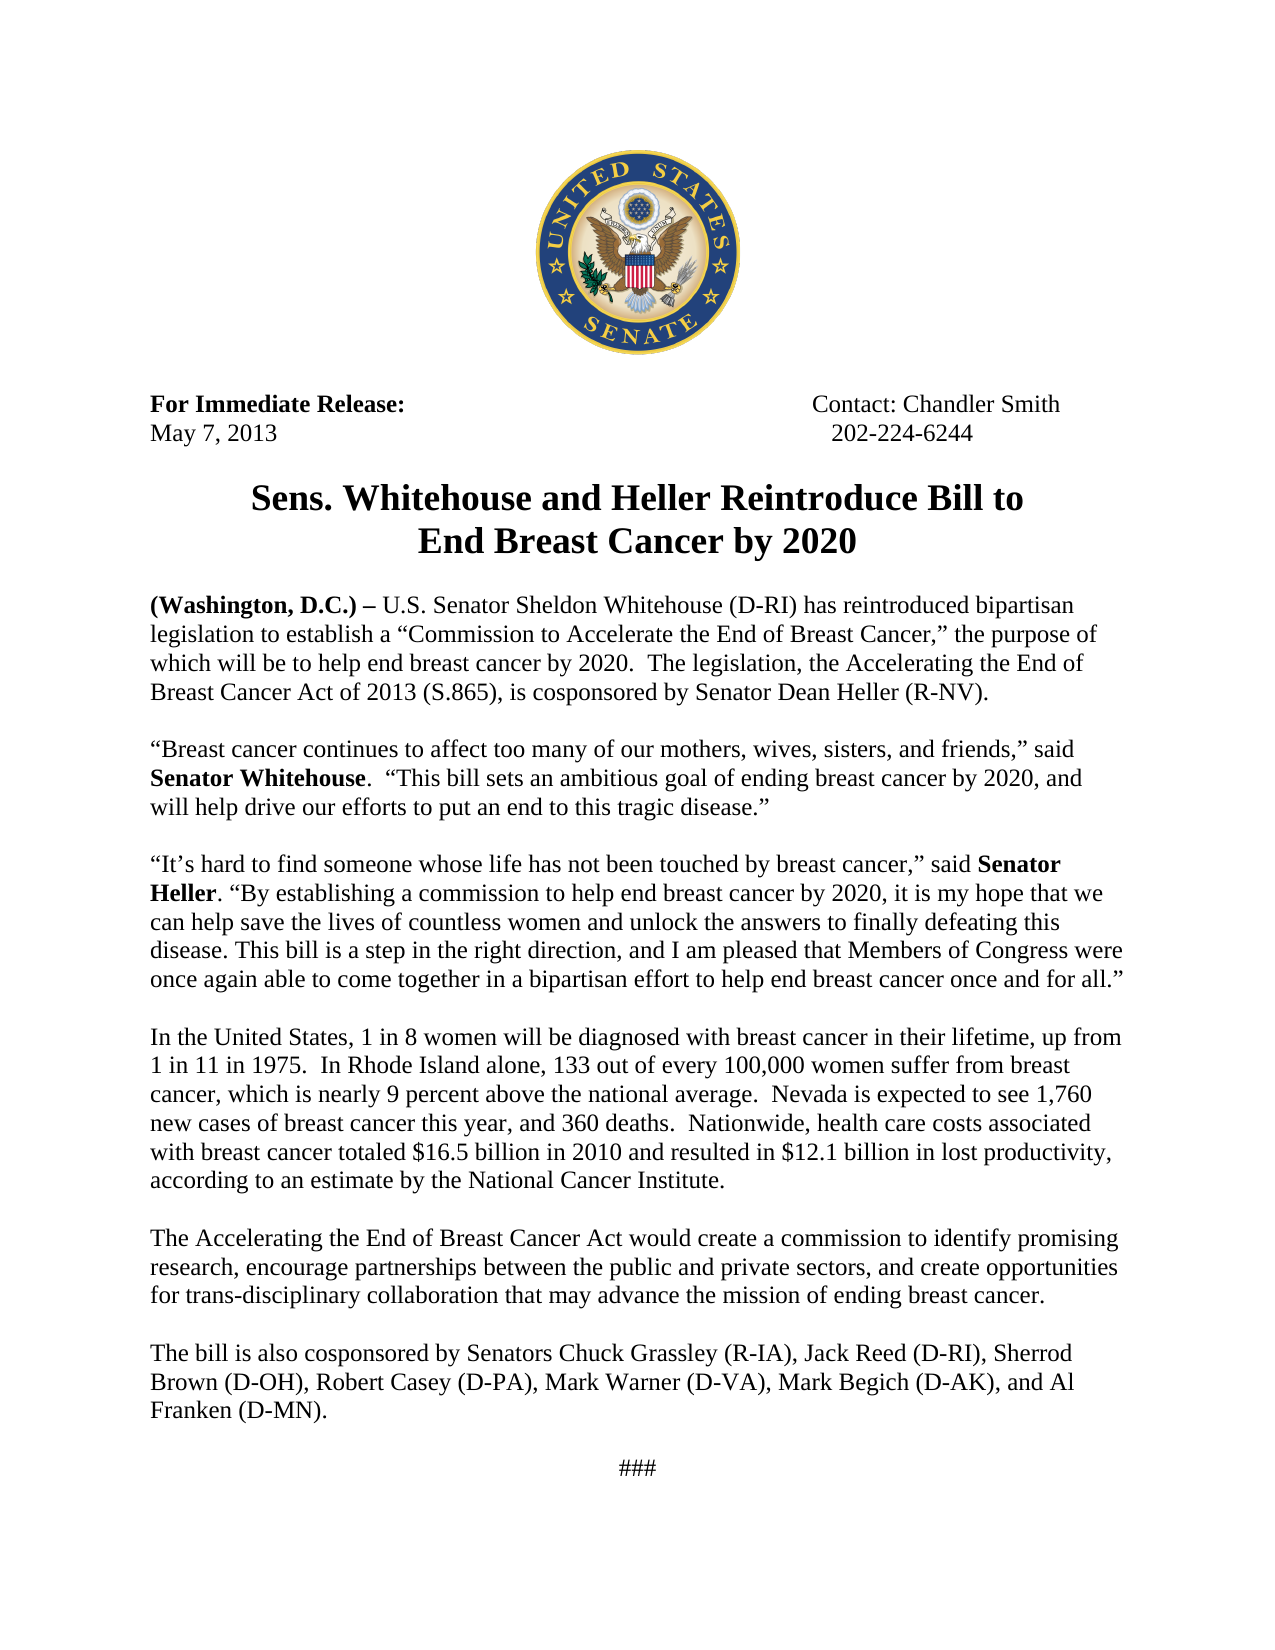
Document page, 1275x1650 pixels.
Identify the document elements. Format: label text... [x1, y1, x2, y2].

text The Accelerating the End of Breast Cancer Act would create a commission to identify promising research, encourage partnerships between the public and private sectors, and create opportunities for trans-disciplinary collaboration that may advance the mission of ending breast cancer. [150, 1223, 1125, 1309]
text The bill is also cosponsored by Senators Chuck Grassley (R-IA), Jack Reed (D-RI), Sherrod Brown (D-OH), Robert Casey (D-PA), Mark Warner (D-VA), Mark Begich (D-AK), and Al Franken (D-MN). [150, 1338, 1125, 1424]
text (Washington, D.C.) – U.S. Senator Sheldon Whitehouse (D-RI) has reintroduced bipartisan legislation to establish a “Commission to Accelerate the End of Breast Cancer,” the purpose of which will be to help end breast cancer by 2020. The legislation, the Accelerating the End of Breast Cancer Act of 2013 (S.865), is cosponsored by Senator Dean Heller (R-NV). [150, 590, 1125, 705]
text “Breast cancer continues to affect too many of our mothers, wives, sisters, and friends,” said Senator Whitehouse. “This bill sets an ambitious goal of ending breast cancer by 2020, and will help drive our efforts to put an end to this tragic disease.” [150, 734, 1125, 820]
text May 7, 2013 202-224-6244 [150, 418, 1125, 447]
text “It’s hard to find someone whose life has not been touched by breast cancer,” said Senator Heller. “By establishing a commission to help end breast cancer by 2020, it is my hope that we can help save the lives of countless women and unlock the answers to finally defeating this disease. This bill is a step in the right direction, and I am pleased that Members of Congress were once again able to come together in a bipartisan effort to help end breast cancer once and for all.” [150, 849, 1125, 993]
text In the United States, 1 in 8 women will be diagnosed with breast cancer in their lifetime, up from 1 in 11 in 1975. In Rhode Island alone, 133 out of every 100,000 women suffer from breast cancer, which is nearly 9 percent above the national average. Nevada is expected to see 1,760 new cases of breast cancer this year, and 360 deaths. Nationwide, health care costs associated with breast cancer totaled $16.5 billion in 2010 and resulted in $12.1 billion in lost productivity, according to an estimate by the National Cancer Institute. [150, 1022, 1125, 1194]
text ### [150, 1453, 1125, 1482]
text End Breast Cancer by 2020 [150, 518, 1125, 562]
text Sens. Whitehouse and Heller Reintroduce Bill to [150, 475, 1125, 518]
picture [535, 150, 741, 355]
text For Immediate Release: Contact: Chandler Smith [150, 389, 1125, 418]
